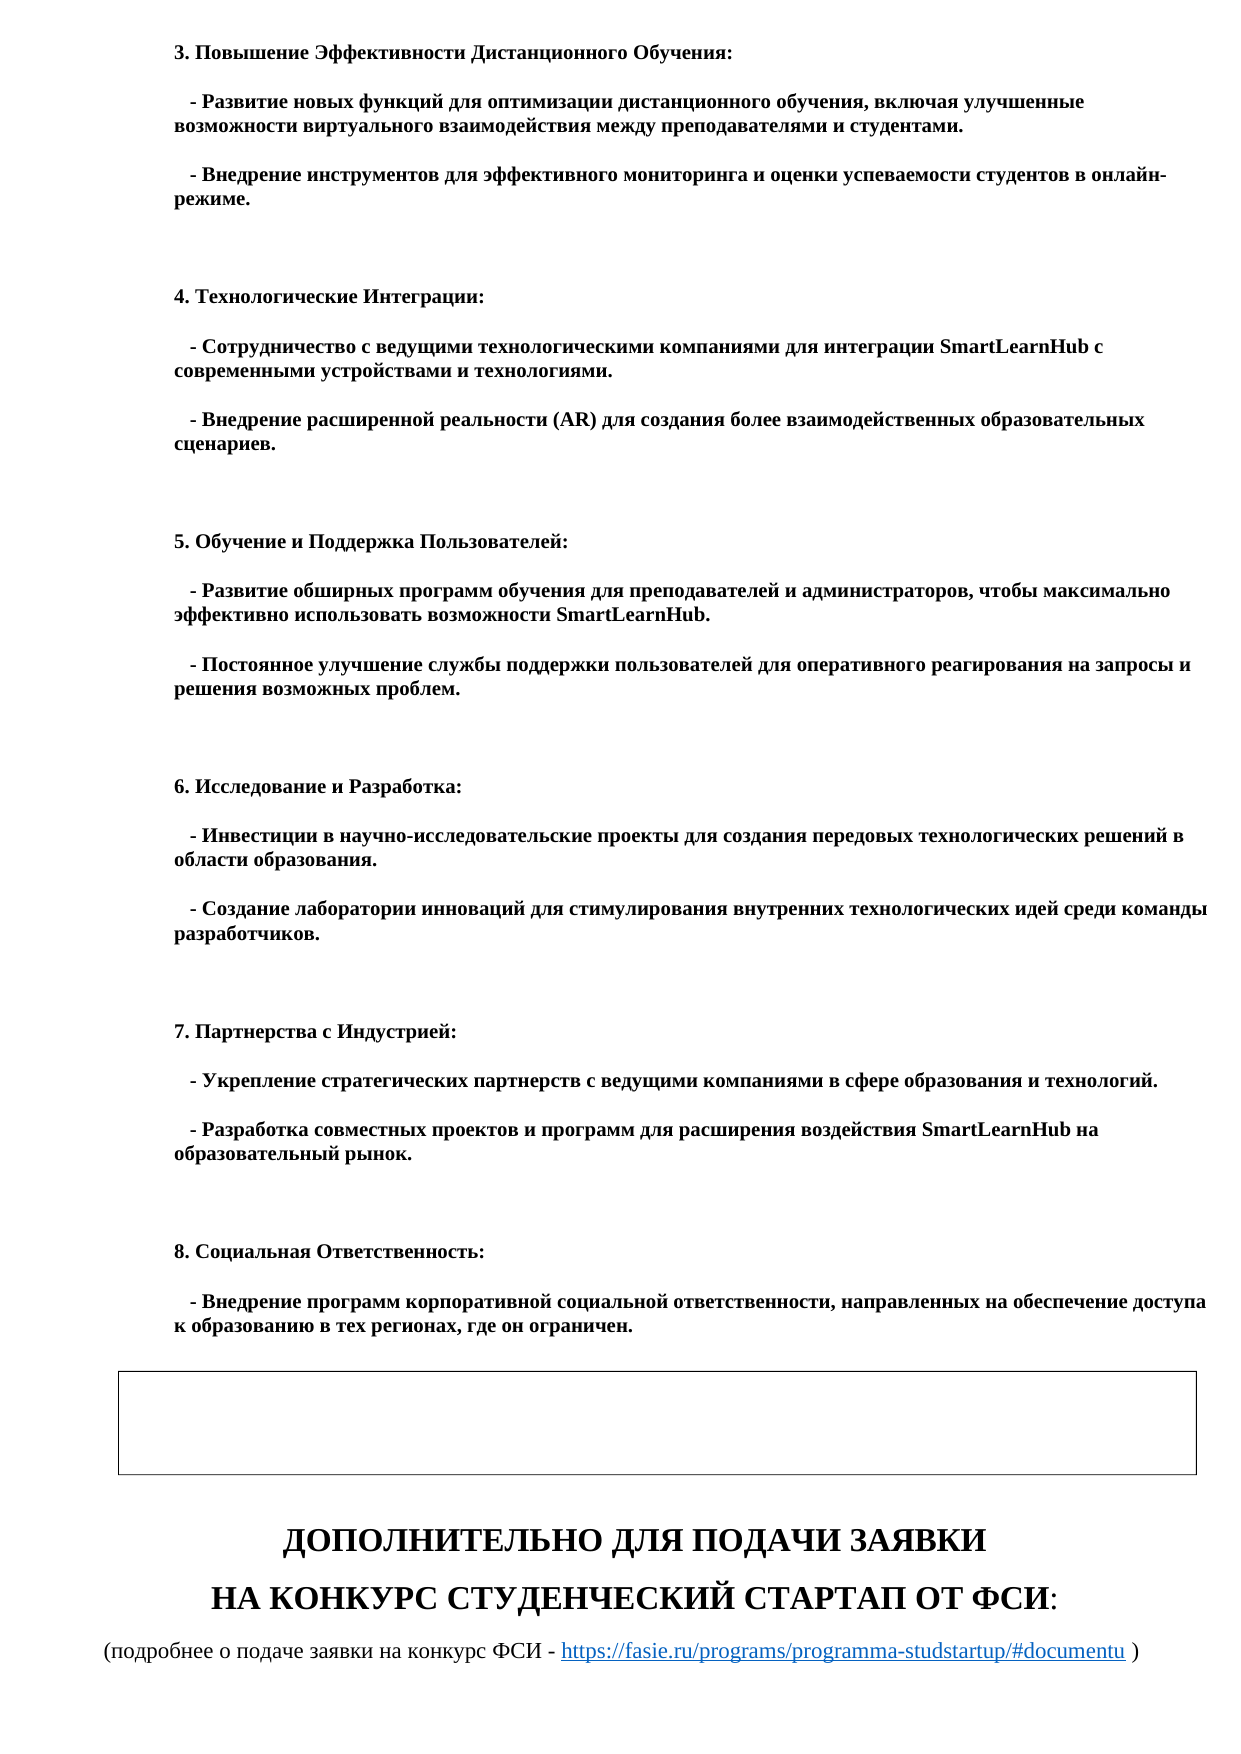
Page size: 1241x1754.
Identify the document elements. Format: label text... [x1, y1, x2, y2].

text 4. Технологические Интеграции: [174, 284, 1213, 308]
text - Сотрудничество с ведущими технологическими компаниями для интеграции SmartLearnHub с современными устройствами и технологиями. [174, 333, 1213, 382]
text 6. Исследование и Разработка: [174, 774, 1213, 798]
text 3. Повышение Эффективности Дистанционного Обучения: [174, 39, 1213, 64]
text - Укрепление стратегических партнерств с ведущими компаниями в сфере образования и технологий. [174, 1068, 1213, 1092]
text - Постоянное улучшение службы поддержки пользователей для оперативного реагирования на запросы и решения возможных проблем. [174, 652, 1213, 700]
text 5. Обучение и Поддержка Пользователей: [174, 529, 1213, 553]
text ДОПОЛНИТЕЛЬНО ДЛЯ ПОДАЧИ ЗАЯВКИ [92, 1521, 1178, 1559]
text - Внедрение расширенной реальности (AR) для создания более взаимодейственных образовательных сценариев. [174, 407, 1213, 455]
text - Внедрение инструментов для эффективного мониторинга и оценки успеваемости студентов в онлайн-режиме. [174, 162, 1213, 210]
text (подробнее о подаче заявки на конкурс ФСИ - https://fasie.ru/programs/programma-studstartup/#documentu ) [103, 1637, 1213, 1663]
text - Внедрение программ корпоративной социальной ответственности, направленных на обеспечение доступа к образованию в тех регионах, где он ограничен. [174, 1289, 1213, 1337]
text 8. Социальная Ответственность: [174, 1239, 1213, 1263]
text - Создание лаборатории инноваций для стимулирования внутренних технологических идей среди команды разработчиков. [174, 896, 1213, 944]
text - Инвестиции в научно-исследовательские проекты для создания передовых технологических решений в области образования. [174, 823, 1213, 871]
text 7. Партнерства с Индустрией: [174, 1019, 1213, 1043]
text - Развитие обширных программ обучения для преподавателей и администраторов, чтобы максимально эффективно использовать возможности SmartLearnHub. [174, 578, 1213, 626]
text - Разработка совместных проектов и программ для расширения воздействия SmartLearnHub на образовательный рынок. [174, 1117, 1213, 1165]
text - Развитие новых функций для оптимизации дистанционного обучения, включая улучшенные возможности виртуального взаимодействия между преподавателями и студентами. [174, 89, 1213, 137]
text НА КОНКУРС СТУДЕНЧЕСКИЙ СТАРТАП ОТ ФСИ: [92, 1578, 1178, 1617]
